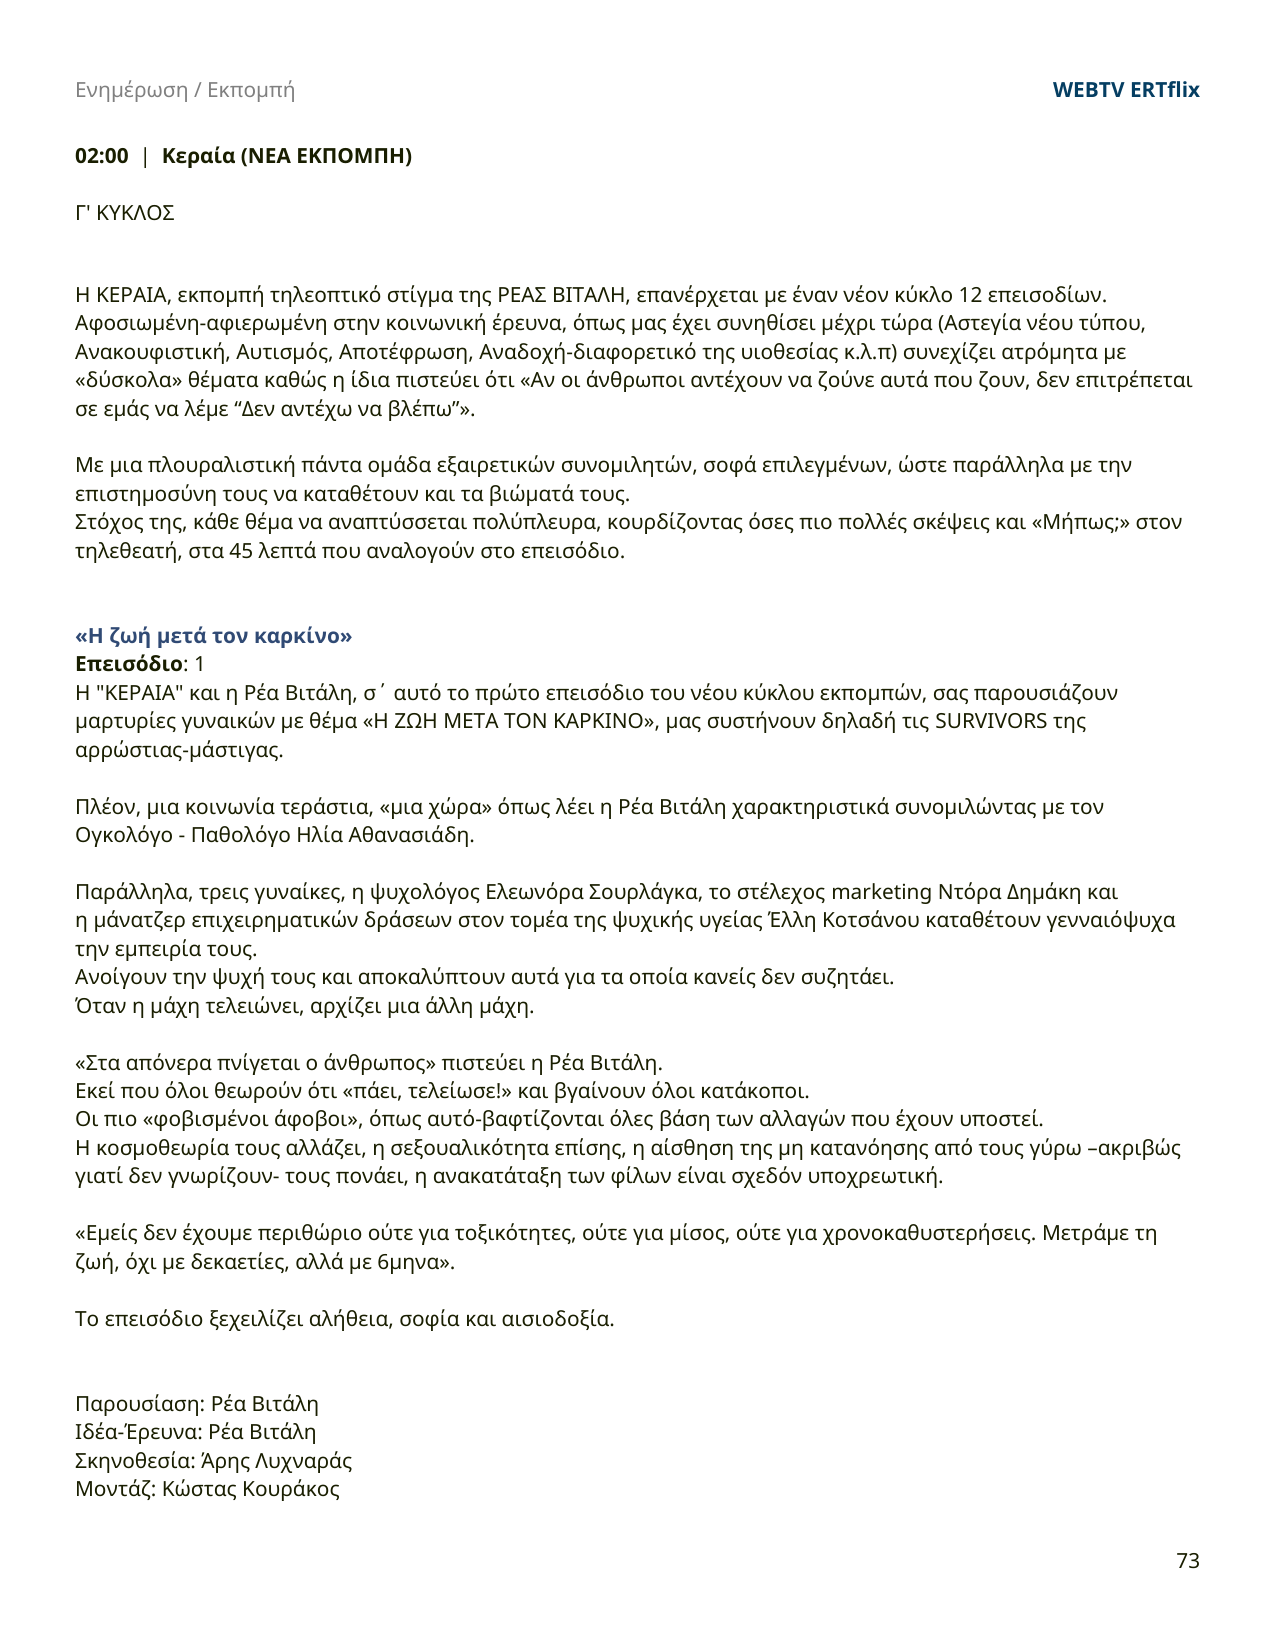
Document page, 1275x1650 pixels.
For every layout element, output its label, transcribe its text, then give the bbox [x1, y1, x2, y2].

text 02:00 | Κεραία (ΝΕΑ ΕΚΠΟΜΠΗ) Γ' ΚΥΚΛΟΣ [75, 103, 1200, 255]
table_header Ενημέρωση / Εκπομπή [75, 75, 637, 103]
text Η ΚΕΡΑΙΑ, εκπομπή τηλεοπτικό στίγμα της ΡΕΑΣ ΒΙΤΑΛΗ, επανέρχεται με έναν νέον κύκλο 12 επεισοδίων. Αφοσιωμένη-αφιερωμένη στην κοινωνική έρευνα, όπως μας έχει συνηθίσει μέχρι τώρα (Αστεγία νέου τύπου, Ανακουφιστική, Αυτισμός, Αποτέφρωση, Αναδοχή-διαφορετικό της υιοθεσίας κ.λ.π) συνεχίζει ατρόμητα με «δύσκολα» θέματα καθώς η ίδια πιστεύει ότι «Αν οι άνθρωποι αντέχουν να ζούνε αυτά που ζουν, δεν επιτρέπεται σε εμάς να λέμε “Δεν αντέχω να βλέπω”». Με μια πλουραλιστική πάντα ομάδα εξαιρετικών συνομιλητών, σοφά επιλεγμένων, ώστε παράλληλα με την επιστημοσύνη τους να καταθέτουν και τα βιώματά τους. Στόχος της, κάθε θέμα να αναπτύσσεται πολύπλευρα, κουρδίζοντας όσες πιο πολλές σκέψεις και «Μήπως;» στον τηλεθεατή, στα 45 λεπτά που αναλογούν στο επεισόδιο. [75, 280, 1200, 564]
text «Η ζωή μετά τον καρκίνο» Eπεισόδιο: 1 [75, 564, 1200, 678]
text Η "ΚΕΡΑΙΑ" και η Ρέα Βιτάλη, σ΄ αυτό το πρώτο επεισόδιο του νέου κύκλου εκπομπών, σας παρουσιάζουν μαρτυρίες γυναικών με θέμα «Η ΖΩΗ ΜΕΤΑ ΤΟΝ ΚΑΡΚΙΝΟ», μας συστήνουν δηλαδή τις SURVIVORS της αρρώστιας-μάστιγας. Πλέον, μια κοινωνία τεράστια, «μια χώρα» όπως λέει η Ρέα Βιτάλη χαρακτηριστικά συνομιλώντας με τον Ογκολόγο - Παθολόγο Ηλία Αθανασιάδη. Παράλληλα, τρεις γυναίκες, η ψυχολόγος Ελεωνόρα Σουρλάγκα, το στέλεχος marketing Ντόρα Δημάκη και η μάνατζερ επιχειρηματικών δράσεων στον τομέα της ψυχικής υγείας Έλλη Κοτσάνου καταθέτουν γενναιόψυχα την εμπειρία τους. Ανοίγουν την ψυχή τους και αποκαλύπτουν αυτά για τα οποία κανείς δεν συζητάει. Όταν η μάχη τελειώνει, αρχίζει μια άλλη μάχη. «Στα απόνερα πνίγεται ο άνθρωπος» πιστεύει η Ρέα Βιτάλη. Εκεί που όλοι θεωρούν ότι «πάει, τελείωσε!» και βγαίνουν όλοι κατάκοποι. Οι πιο «φοβισμένοι άφοβοι», όπως αυτό-βαφτίζονται όλες βάση των αλλαγών που έχουν υποστεί. Η κοσμοθεωρία τους αλλάζει, η σεξουαλικότητα επίσης, η αίσθηση της μη κατανόησης από τους γύρω –ακριβώς γιατί δεν γνωρίζουν- τους πονάει, η ανακατάταξη των φίλων είναι σχεδόν υποχρεωτική. «Εμείς δεν έχουμε περιθώριο ούτε για τοξικότητες, ούτε για μίσος, ούτε για χρονοκαθυστερήσεις. Μετράμε τη ζωή, όχι με δεκαετίες, αλλά με 6μηνα». Το επεισόδιο ξεχειλίζει αλήθεια, σοφία και αισιοδοξία. [75, 678, 1200, 1332]
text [75, 1332, 1200, 1503]
table_header WEBTV ERTflix [638, 75, 1200, 103]
